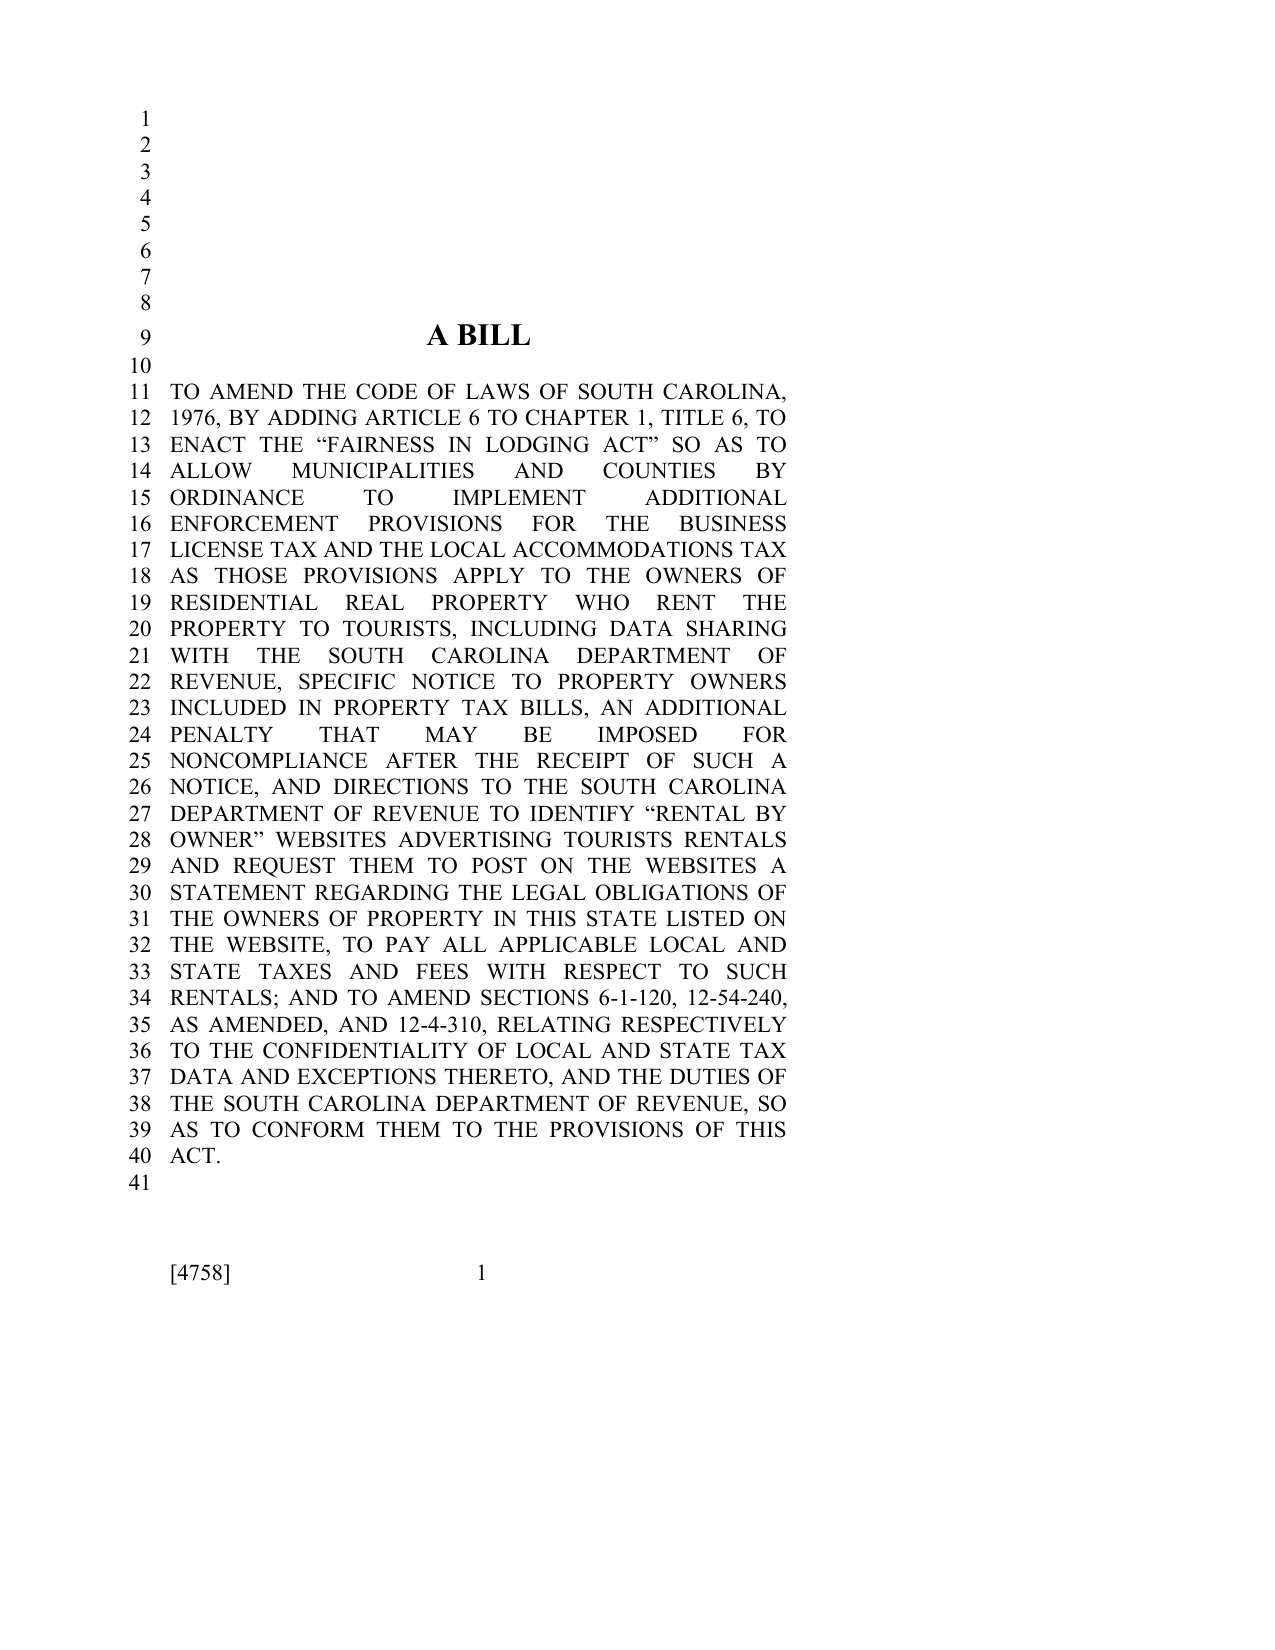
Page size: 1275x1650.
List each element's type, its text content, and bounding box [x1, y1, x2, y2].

text A BILL [169, 316, 787, 352]
text TO AMEND THE CODE OF LAWS OF SOUTH CAROLINA, 1976, BY ADDING ARTICLE 6 TO CHAPTER 1, TITLE 6, TO ENACT THE “FAIRNESS IN LODGING ACT” SO AS TO ALLOW MUNICIPALITIES AND COUNTIES BY ORDINANCE TO IMPLEMENT ADDITIONAL ENFORCEMENT PROVISIONS FOR THE BUSINESS LICENSE TAX AND THE LOCAL ACCOMMODATIONS TAX AS THOSE PROVISIONS APPLY TO THE OWNERS OF RESIDENTIAL REAL PROPERTY WHO RENT THE PROPERTY TO TOURISTS, INCLUDING DATA SHARING WITH THE SOUTH CAROLINA DEPARTMENT OF REVENUE, SPECIFIC NOTICE TO PROPERTY OWNERS INCLUDED IN PROPERTY TAX BILLS, AN ADDITIONAL PENALTY THAT MAY BE IMPOSED FOR NONCOMPLIANCE AFTER THE RECEIPT OF SUCH A NOTICE, AND DIRECTIONS TO THE SOUTH CAROLINA DEPARTMENT OF REVENUE TO IDENTIFY “RENTAL BY OWNER” WEBSITES ADVERTISING TOURISTS RENTALS AND REQUEST THEM TO POST ON THE WEBSITES A STATEMENT REGARDING THE LEGAL OBLIGATIONS OF THE OWNERS OF PROPERTY IN THIS STATE LISTED ON THE WEBSITE, TO PAY ALL APPLICABLE LOCAL AND STATE TAXES AND FEES WITH RESPECT TO SUCH RENTALS; AND TO AMEND SECTIONS 6-1-120, 12-54-240, AS AMENDED, AND 12-4-310, RELATING RESPECTIVELY TO THE CONFIDENTIALITY OF LOCAL AND STATE TAX DATA AND EXCEPTIONS THERETO, AND THE DUTIES OF THE SOUTH CAROLINA DEPARTMENT OF REVENUE, SO AS TO CONFORM THEM TO THE PROVISIONS OF THIS ACT. [169, 378, 787, 1169]
